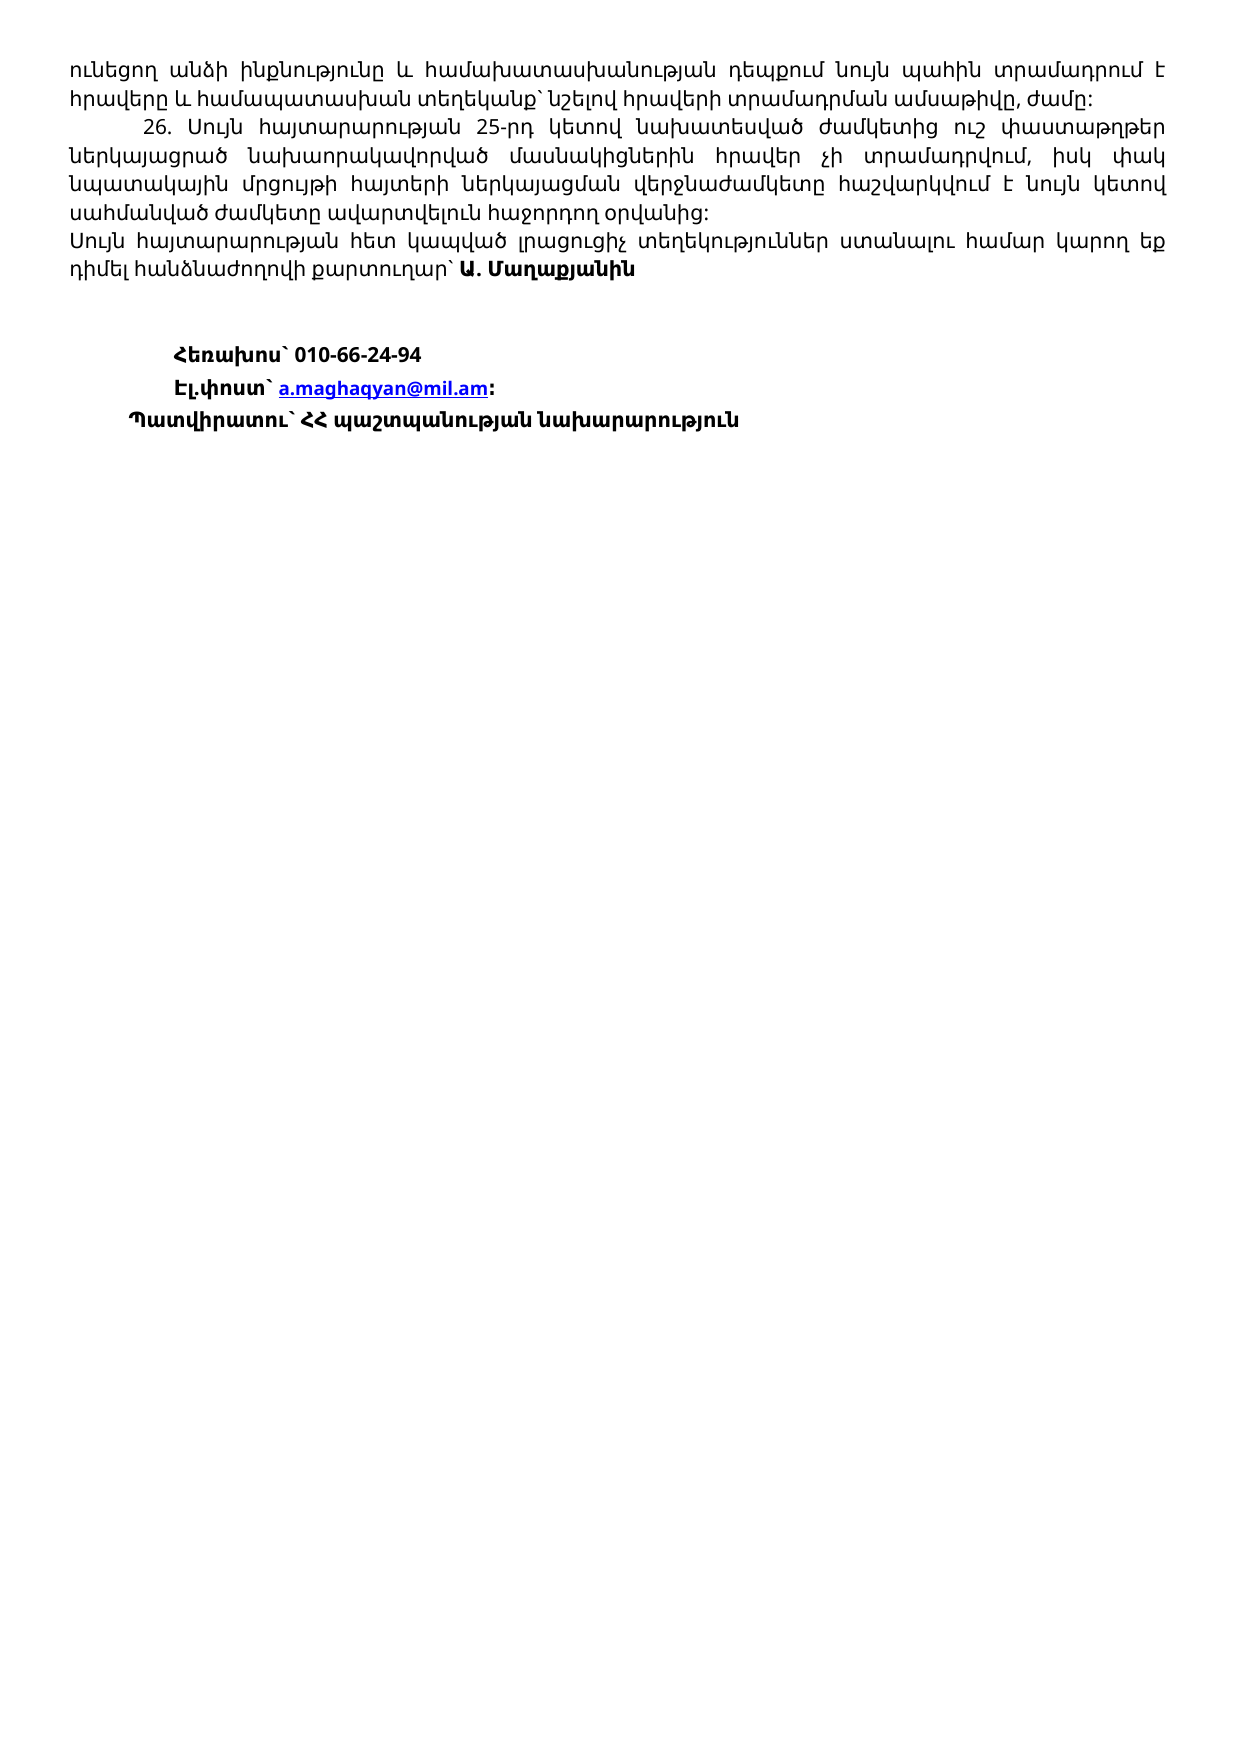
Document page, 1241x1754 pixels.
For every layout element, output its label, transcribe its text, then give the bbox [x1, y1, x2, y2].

text Պատվիրատու` ՀՀ պաշտպանության նախարարություն [99, 405, 1167, 434]
text Սույն հայտարարության հետ կապված լրացուցիչ տեղեկություններ ստանալու համար կարող եք դիմել հանձնաժողովի քարտուղար` Ա. Մաղաքյանին [69, 226, 1167, 283]
text 26. Սույն հայտարարության 25-րդ կետով նախատեսված ժամկետից ուշ փաստաթղթեր ներկայացրած նախաորակավորված մասնակիցներին հրավեր չի տրամադրվում, իսկ փակ նպատակային մրցույթի հայտերի ներկայացման վերջնաժամկետը հաշվարկվում է նույն կետով սահմանված ժամկետը ավարտվելուն հաջորդող օրվանից: [69, 112, 1167, 226]
text Էլ.փոստ` a.maghaqyan@mil.am։ [99, 373, 1167, 401]
text Հեռախոս` 010-66-24-94 [99, 340, 1167, 369]
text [69, 56, 1167, 112]
